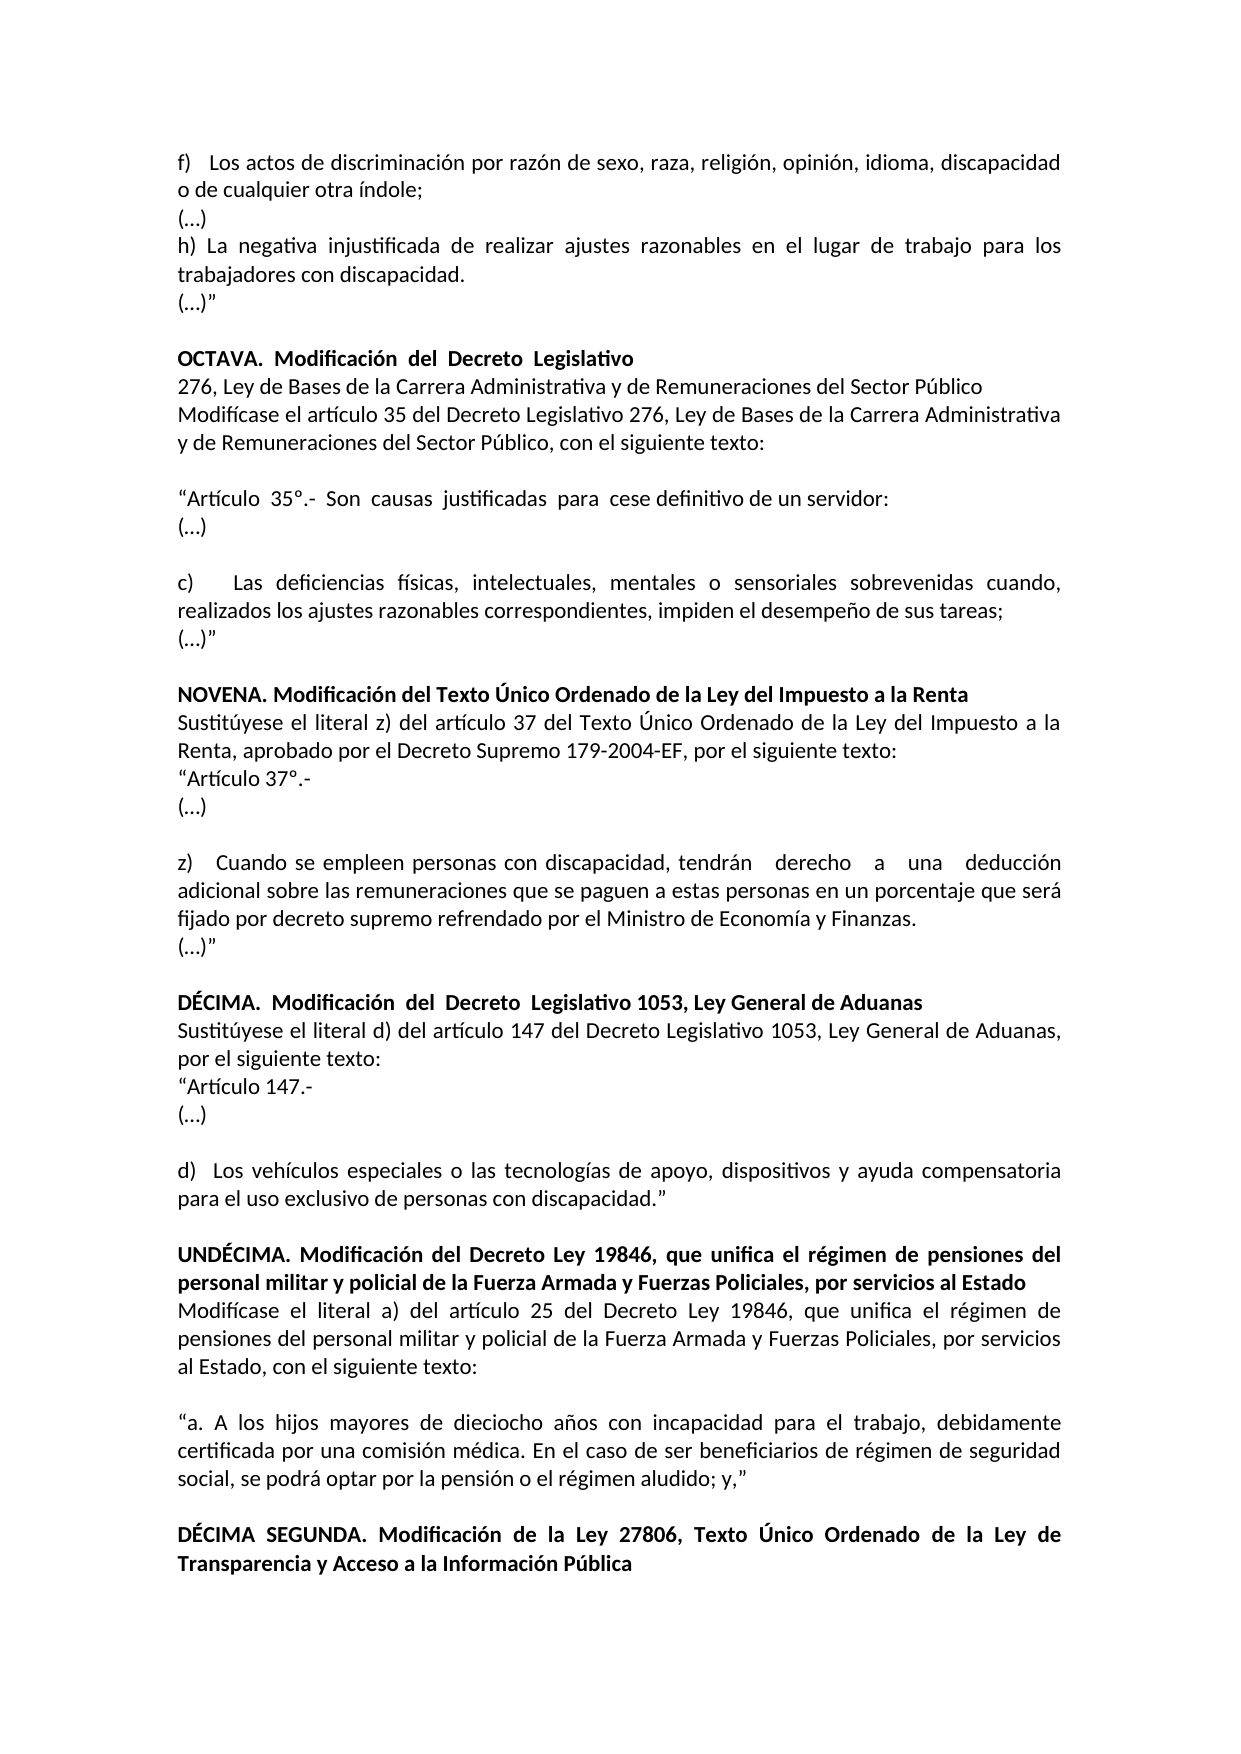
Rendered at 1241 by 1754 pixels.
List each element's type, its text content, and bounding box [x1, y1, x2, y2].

text 276, Ley de Bases de la Carrera Administrativa y de Remuneraciones del Sector Público [177, 372, 1063, 400]
text “Artículo 147.- [177, 1072, 1063, 1100]
text OCTAVA. Modificación del Decreto Legislativo [177, 344, 1063, 372]
text f) Los actos de discriminación por razón de sexo, raza, religión, opinión, idioma, discapacidad o de cualquier otra índole; [177, 148, 1063, 204]
text (…)” [177, 932, 1063, 960]
text DÉCIMA. Modificación del Decreto Legislativo 1053, Ley General de Aduanas [177, 988, 1063, 1016]
text Modifícase el artículo 35 del Decreto Legislativo 276, Ley de Bases de la Carrera Administrativa y de Remuneraciones del Sector Público, con el siguiente texto: [177, 400, 1063, 456]
text UNDÉCIMA. Modificación del Decreto Ley 19846, que unifica el régimen de pensiones del personal militar y policial de la Fuerza Armada y Fuerzas Policiales, por servicios al Estado [177, 1240, 1063, 1296]
text (…)” [177, 288, 1063, 316]
text Sustitúyese el literal z) del artículo 37 del Texto Único Ordenado de la Ley del Impuesto a la Renta, aprobado por el Decreto Supremo 179-2004-EF, por el siguiente texto: [177, 708, 1063, 764]
text c) Las deficiencias físicas, intelectuales, mentales o sensoriales sobrevenidas cuando, realizados los ajustes razonables correspondientes, impiden el desempeño de sus tareas; [177, 568, 1063, 624]
text (…)” [177, 624, 1063, 652]
text NOVENA. Modificación del Texto Único Ordenado de la Ley del Impuesto a la Renta [177, 680, 1063, 708]
text “a. A los hijos mayores de dieciocho años con incapacidad para el trabajo, debidamente certificada por una comisión médica. En el caso de ser beneficiarios de régimen de seguridad social, se podrá optar por la pensión o el régimen aludido; y,” [177, 1408, 1063, 1493]
text “Artículo 37º.- [177, 764, 1063, 792]
text (…) [177, 1100, 1063, 1128]
text “Artículo 35º.- Son causas justificadas para cese definitivo de un servidor: [177, 484, 1063, 512]
text (…) [177, 512, 1063, 540]
text Modifícase el literal a) del artículo 25 del Decreto Ley 19846, que unifica el régimen de pensiones del personal militar y policial de la Fuerza Armada y Fuerzas Policiales, por servicios al Estado, con el siguiente texto: [177, 1296, 1063, 1381]
text z) Cuando se empleen personas con discapacidad, tendrán derecho a una deducción adicional sobre las remuneraciones que se paguen a estas personas en un porcentaje que será fijado por decreto supremo refrendado por el Ministro de Economía y Finanzas. [177, 848, 1063, 932]
text d) Los vehículos especiales o las tecnologías de apoyo, dispositivos y ayuda compensatoria para el uso exclusivo de personas con discapacidad.” [177, 1156, 1063, 1212]
text DÉCIMA SEGUNDA. Modificación de la Ley 27806, Texto Único Ordenado de la Ley de Transparencia y Acceso a la Información Pública [177, 1521, 1063, 1577]
text (…) [177, 204, 1063, 232]
text (…) [177, 792, 1063, 820]
text h) La negativa injustificada de realizar ajustes razonables en el lugar de trabajo para los trabajadores con discapacidad. [177, 232, 1063, 288]
text Sustitúyese el literal d) del artículo 147 del Decreto Legislativo 1053, Ley General de Aduanas, por el siguiente texto: [177, 1016, 1063, 1072]
